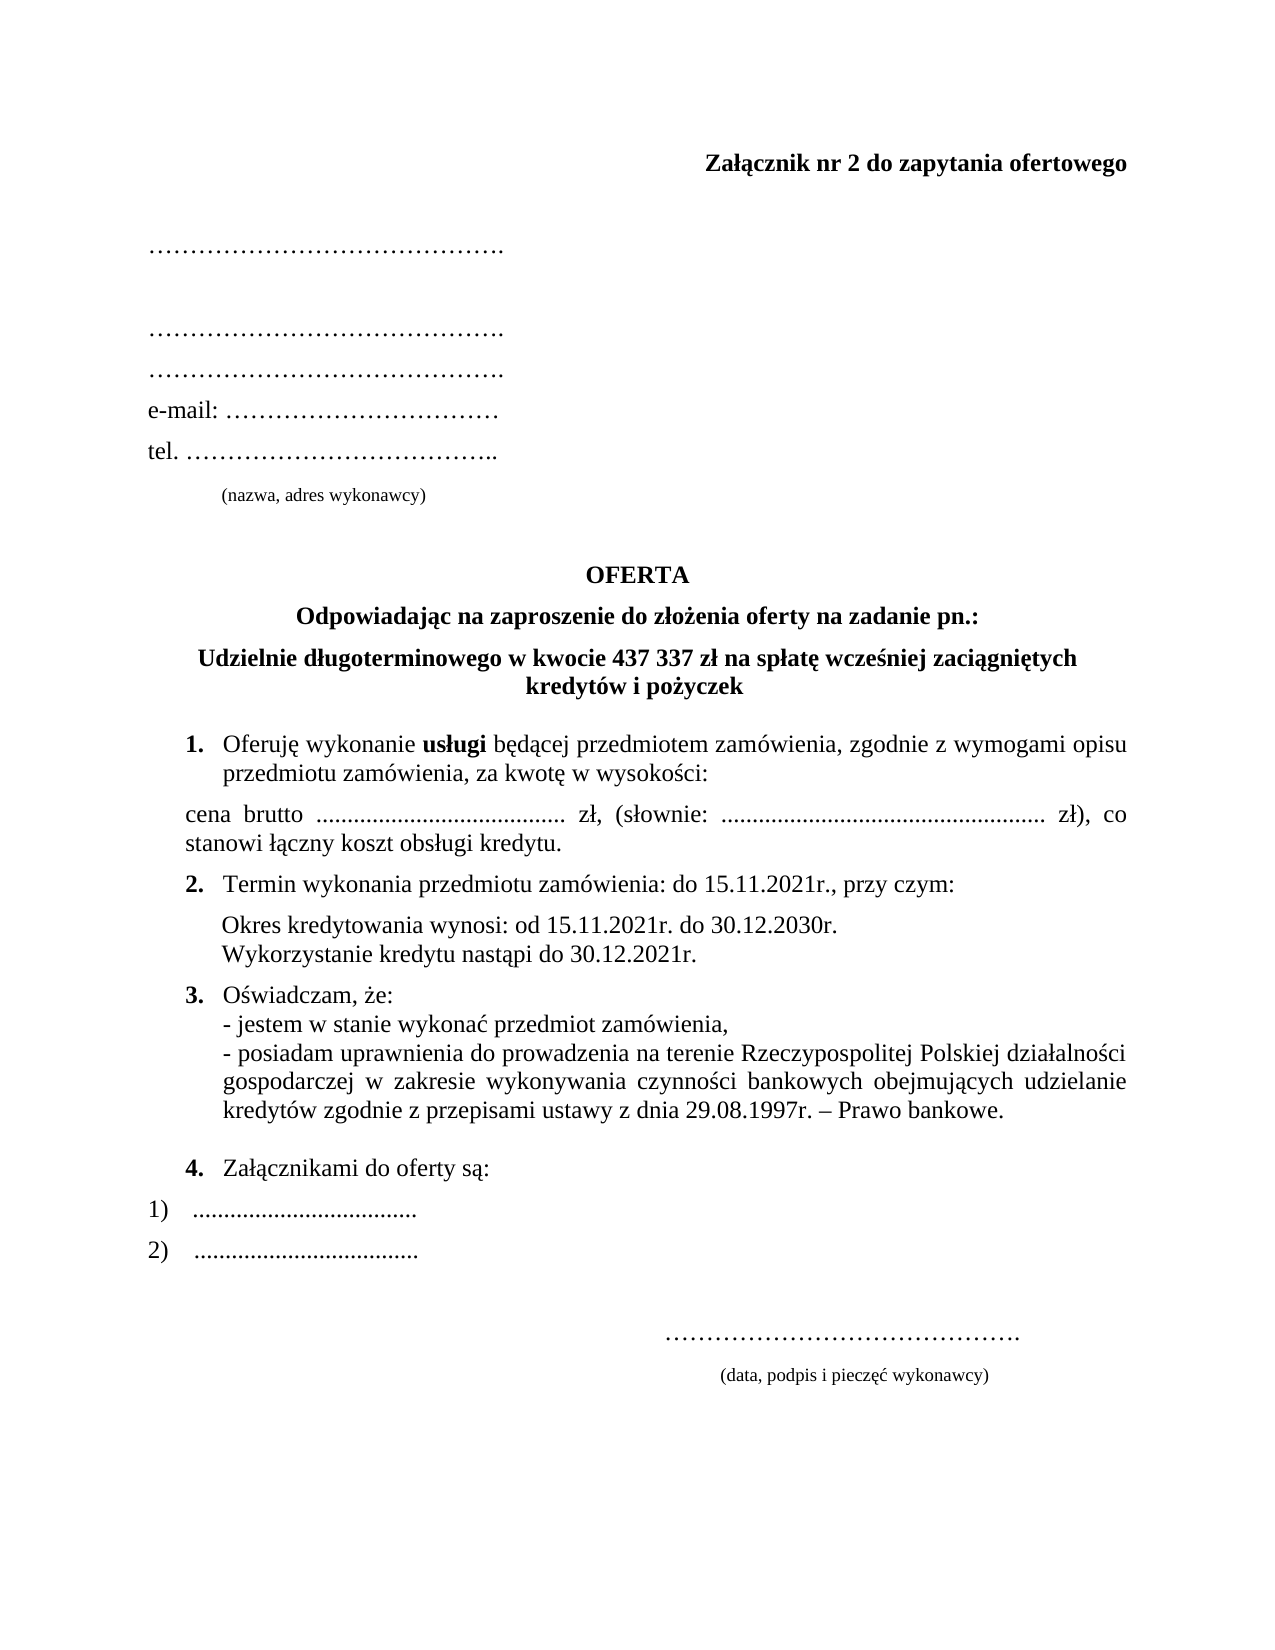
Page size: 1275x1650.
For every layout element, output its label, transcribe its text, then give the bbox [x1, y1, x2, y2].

list Termin wykonania przedmiotu zamówienia: do 15.11.2021r., przy czym: [185, 869, 1127, 898]
text Okres kredytowania wynosi: od 15.11.2021r. do 30.12.2030r. [192, 910, 1127, 939]
text OFERTA [148, 560, 1127, 589]
text 1) .................................... [148, 1194, 1127, 1223]
text Odpowiadając na zaproszenie do złożenia oferty na zadanie pn.: [148, 601, 1127, 630]
list Oferuję wykonanie usługi będącej przedmiotem zamówienia, zgodnie z wymogami opisu przedmiotu zamówienia, za kwotę w wysokości: [185, 729, 1127, 786]
text Załącznik nr 2 do zapytania ofertowego [443, 148, 1127, 176]
list - jestem w stanie wykonać przedmiot zamówienia, [223, 1009, 1127, 1038]
text (data, podpis i pieczęć wykonawcy) [590, 1358, 1127, 1387]
text Wykorzystanie kredytu nastąpi do 30.12.2021r. [148, 939, 1127, 968]
text ……………………………………. [148, 230, 1127, 259]
text ……………………………………. [590, 1317, 1127, 1346]
text (nazwa, adres wykonawcy) [148, 478, 1127, 506]
list Oświadczam, że: [185, 980, 1127, 1009]
text ……………………………………. [148, 354, 1127, 383]
text Udzielnie długoterminowego w kwocie 437 337 zł na spłatę wcześniej zaciągniętych kredytów i pożyczek [148, 643, 1127, 700]
list - posiadam uprawnienia do prowadzenia na terenie Rzeczypospolitej Polskiej działalności gospodarczej w zakresie wykonywania czynności bankowych obejmujących udzielanie kredytów zgodnie z przepisami ustawy z dnia 29.08.1997r. – Prawo bankowe. [223, 1038, 1127, 1124]
text ……………………………………. [148, 313, 1127, 341]
text 2) .................................... [148, 1235, 1127, 1264]
list Załącznikami do oferty są: [185, 1153, 1127, 1181]
text cena brutto ........................................ zł, (słownie: .................................................... zł), co stanowi łączny koszt obsługi kredytu. [185, 799, 1127, 856]
text e-mail: …………………………… [148, 395, 1127, 424]
text tel. ……………………………….. [148, 436, 1127, 465]
